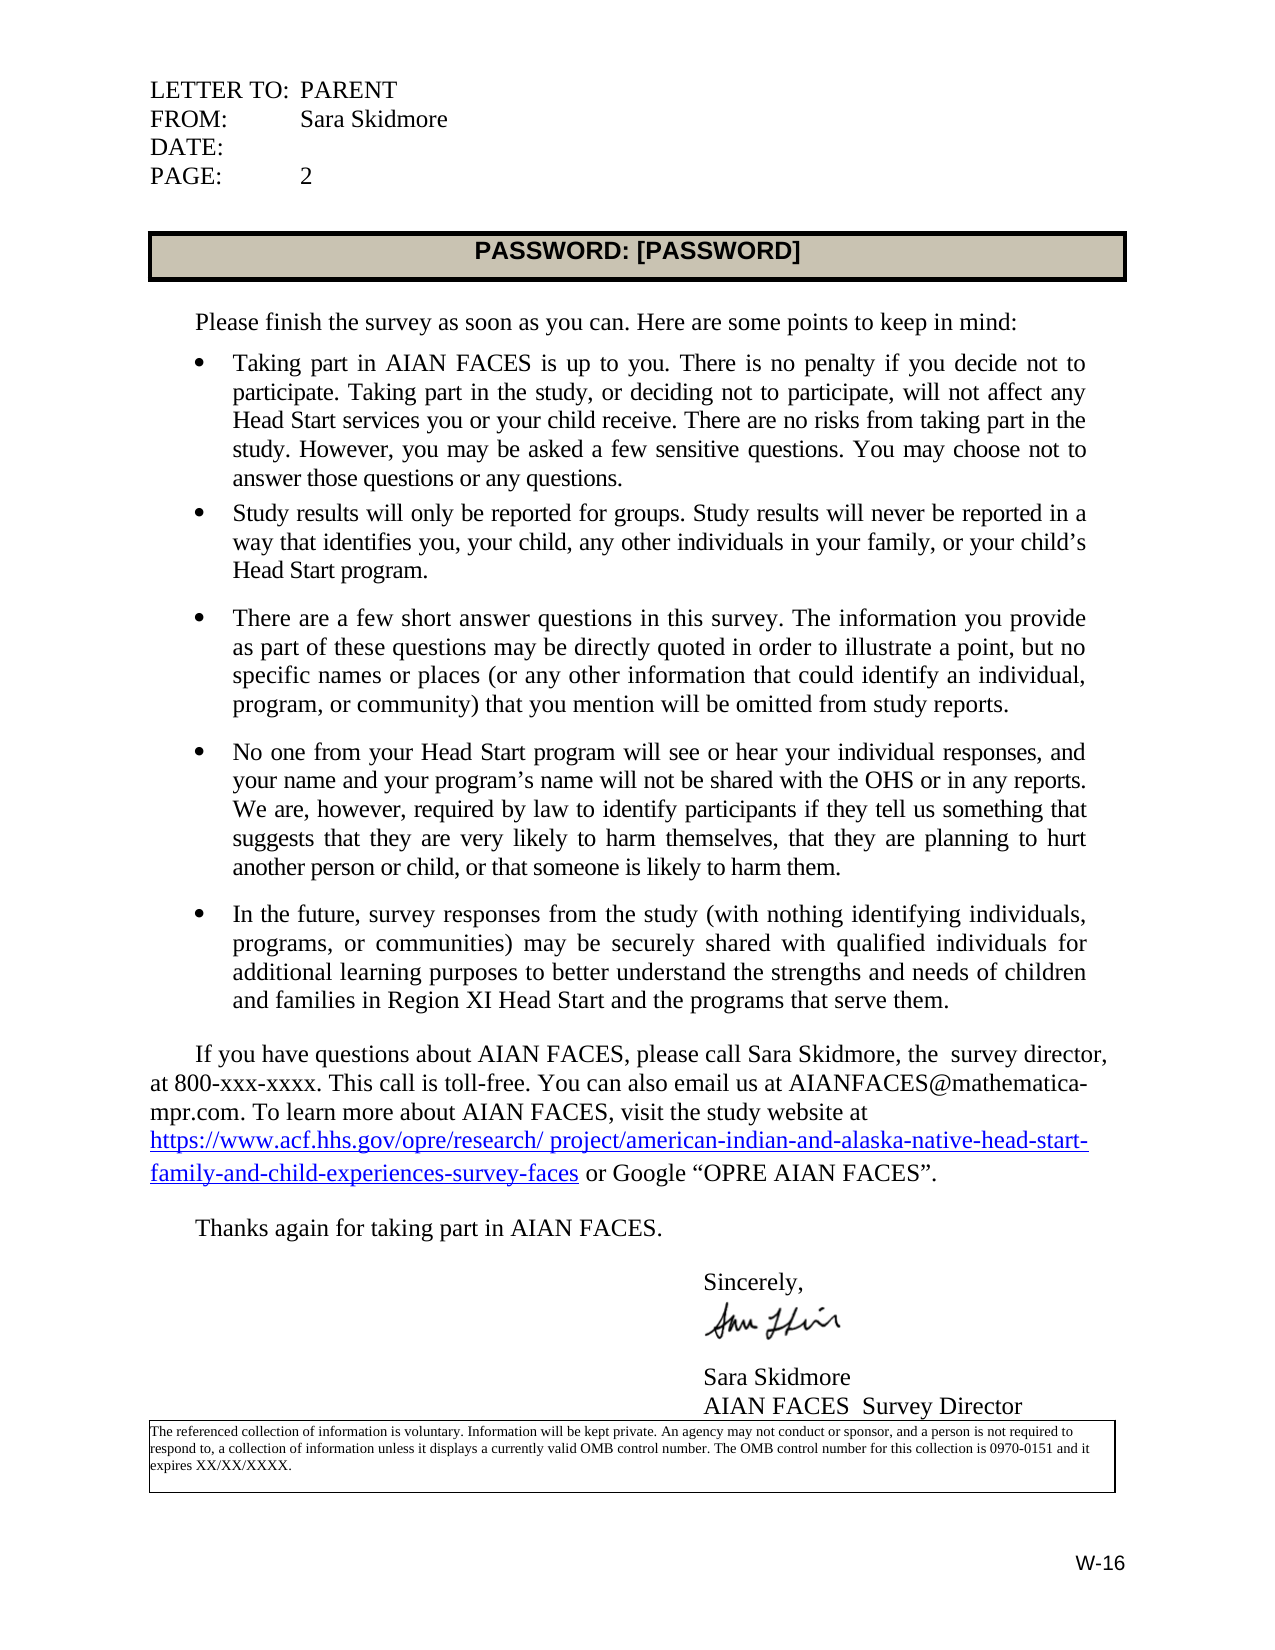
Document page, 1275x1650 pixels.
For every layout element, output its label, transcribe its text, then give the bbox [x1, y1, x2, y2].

list There are a few short answer questions in this survey. The information you provide as part of these questions may be directly quoted in order to illustrate a point, but no specific names or places (or any other information that could identify an individual, program, or community) that you mention will be omitted from study reports. [195, 603, 1087, 718]
text Thanks again for taking part in AIAN FACES. [150, 1213, 1125, 1242]
text Sara Skidmore [150, 1362, 1125, 1391]
list No one from your Head Start program will see or hear your individual responses, and your name and your program’s name will not be shared with the OHS or in any reports. We are, however, required by law to identify participants if they tell us something that suggests that they are very likely to harm themselves, that they are planning to hurt another person or child, or that someone is likely to harm them. [195, 737, 1087, 881]
list In the future, survey responses from the study (with nothing identifying individuals, programs, or communities) may be securely shared with qualified individuals for additional learning purposes to better understand the strengths and needs of children and families in Region XI Head Start and the programs that serve them. [195, 899, 1087, 1014]
list Study results will only be reported for groups. Study results will never be reported in a way that identifies you, your child, any other individuals in your family, or your child’s Head Start program. [195, 498, 1087, 584]
text Please finish the survey as soon as you can. Here are some points to keep in mind: [150, 307, 1125, 336]
text AIAN FACES Survey Director [150, 1391, 1125, 1419]
list Taking part in AIAN FACES is up to you. There is no penalty if you decide not to participate. Taking part in the study, or deciding not to participate, will not affect any Head Start services you or your child receive. There are no risks from taking part in the study. However, you may be asked a few sensitive questions. You may choose not to answer those questions or any questions. [195, 348, 1087, 492]
text The referenced collection of information is voluntary. Information will be kept private. An agency may not conduct or sponsor, and a person is not required to respond to, a collection of information unless it displays a currently valid OMB control number. The OMB control number for this collection is 0970-0151 and it expires XX/XX/XXXX. [150, 1421, 1114, 1473]
picture [696, 1297, 850, 1345]
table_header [152, 236, 1123, 277]
text If you have questions about AIAN FACES, please call Sara Skidmore, the survey director, at 800-xxx-xxxx. This call is toll-free. You can also email us at AIANFACES@mathematica-mpr.com. To learn more about AIAN FACES, visit the study website at https://www.acf.hhs.gov/opre/research/ project/american-indian-and-alaska-native-head-start-family-and-child-experiences-survey-faces or Google “OPRE AIAN FACES”. [150, 1039, 1125, 1188]
text Sincerely, [150, 1267, 1125, 1296]
